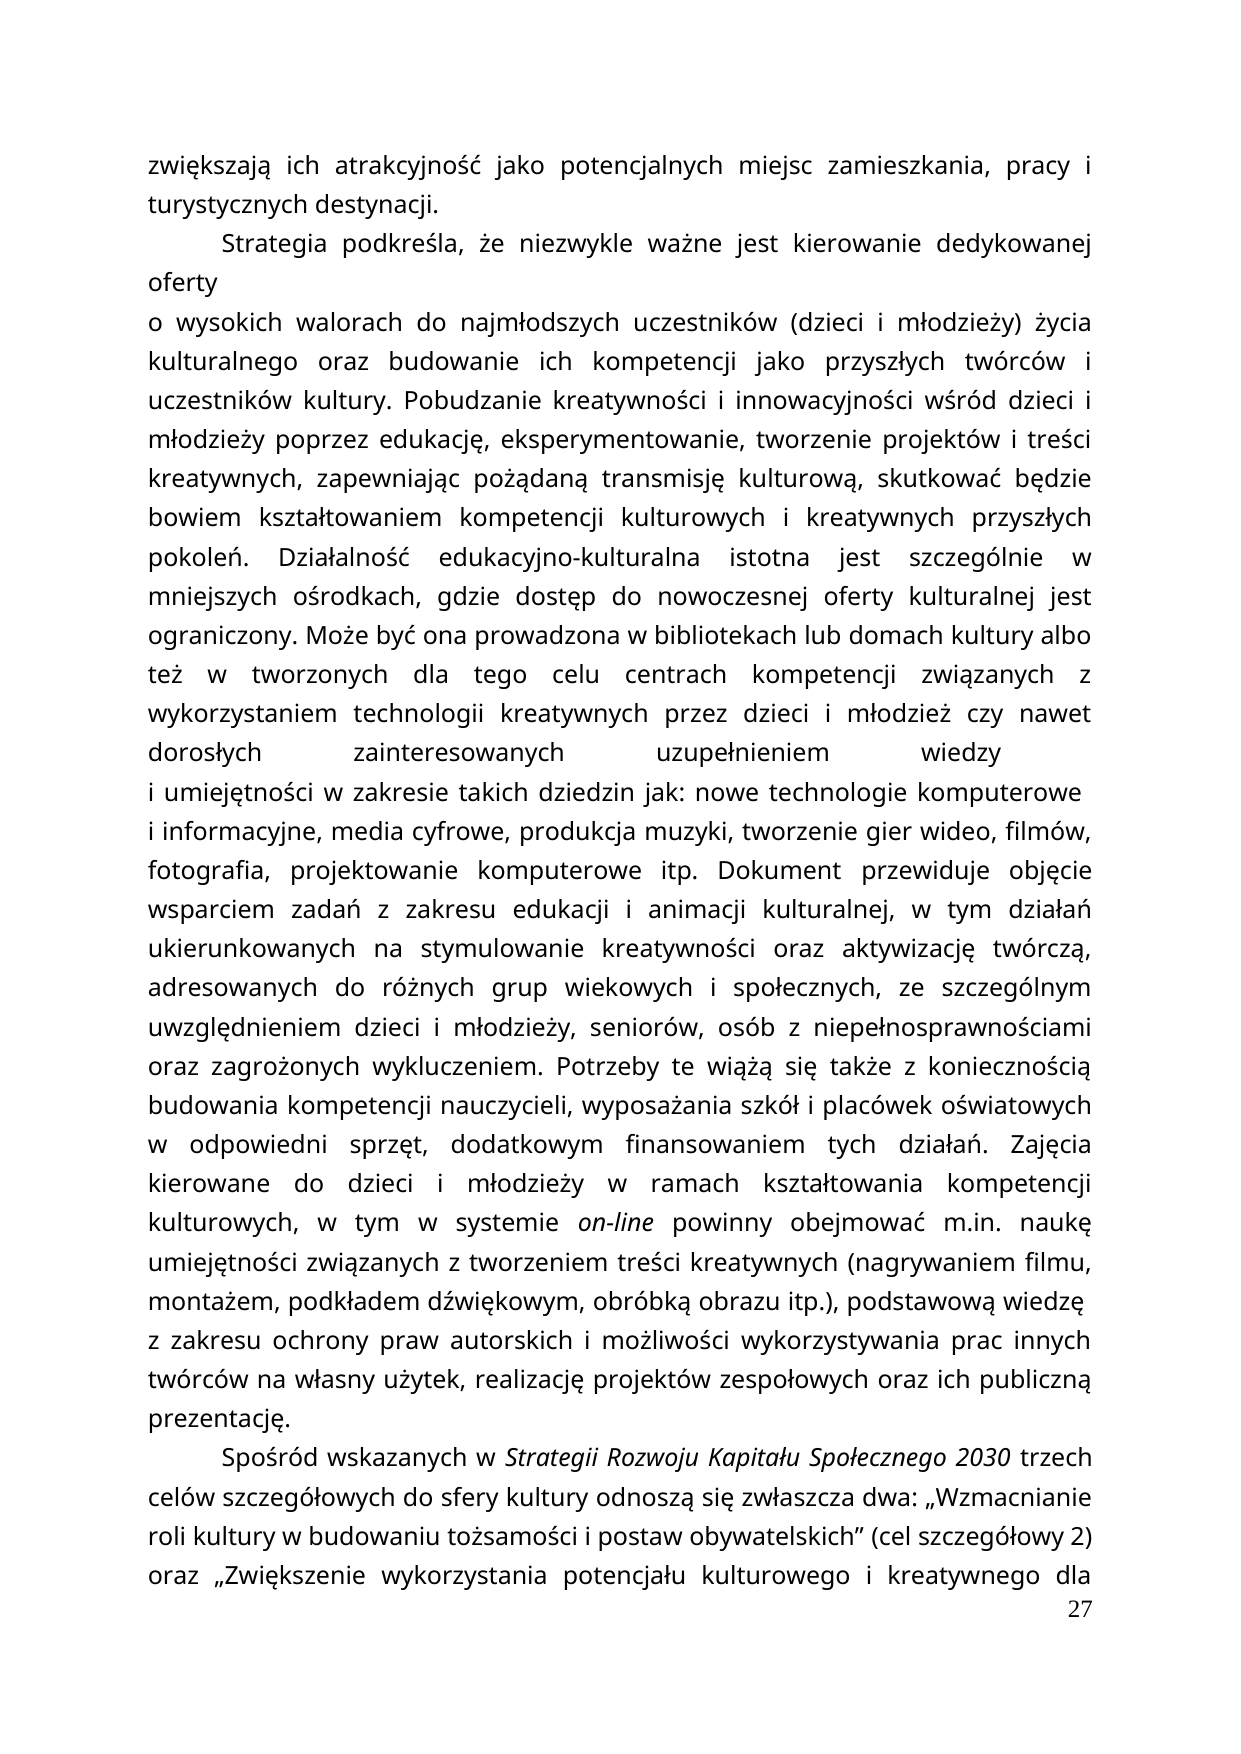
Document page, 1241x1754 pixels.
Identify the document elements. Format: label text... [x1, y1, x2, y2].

text Strategia podkreśla, że niezwykle ważne jest kierowanie dedykowanej oferty o wysokich walorach do najmłodszych uczestników (dzieci i młodzieży) życia kulturalnego oraz budowanie ich kompetencji jako przyszłych twórców i uczestników kultury. Pobudzanie kreatywności i innowacyjności wśród dzieci i młodzieży poprzez edukację, eksperymentowanie, tworzenie projektów i treści kreatywnych, zapewniając pożądaną transmisję kulturową, skutkować będzie bowiem kształtowaniem kompetencji kulturowych i kreatywnych przyszłych pokoleń. Działalność edukacyjno-kulturalna istotna jest szczególnie w mniejszych ośrodkach, gdzie dostęp do nowoczesnej oferty kulturalnej jest ograniczony. Może być ona prowadzona w bibliotekach lub domach kultury albo też w tworzonych dla tego celu centrach kompetencji związanych z wykorzystaniem technologii kreatywnych przez dzieci i młodzież czy nawet dorosłych zainteresowanych uzupełnieniem wiedzy i umiejętności w zakresie takich dziedzin jak: nowe technologie komputerowe i informacyjne, media cyfrowe, produkcja muzyki, tworzenie gier wideo, filmów, fotografia, projektowanie komputerowe itp. Dokument przewiduje objęcie wsparciem zadań z zakresu edukacji i animacji kulturalnej, w tym działań ukierunkowanych na stymulowanie kreatywności oraz aktywizację twórczą, adresowanych do różnych grup wiekowych i społecznych, ze szczególnym uwzględnieniem dzieci i młodzieży, seniorów, osób z niepełnosprawnościami oraz zagrożonych wykluczeniem. Potrzeby te wiążą się także z koniecznością budowania kompetencji nauczycieli, wyposażania szkół i placówek oświatowych w odpowiedni sprzęt, dodatkowym finansowaniem tych działań. Zajęcia kierowane do dzieci i młodzieży w ramach kształtowania kompetencji kulturowych, w tym w systemie on-line powinny obejmować m.in. naukę umiejętności związanych z tworzeniem treści kreatywnych (nagrywaniem filmu, montażem, podkładem dźwiękowym, obróbką obrazu itp.), podstawową wiedzę z zakresu ochrony praw autorskich i możliwości wykorzystywania prac innych twórców na własny użytek, realizację projektów zespołowych oraz ich publiczną prezentację. [148, 226, 1093, 1435]
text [148, 148, 1093, 221]
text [148, 1440, 1093, 1592]
